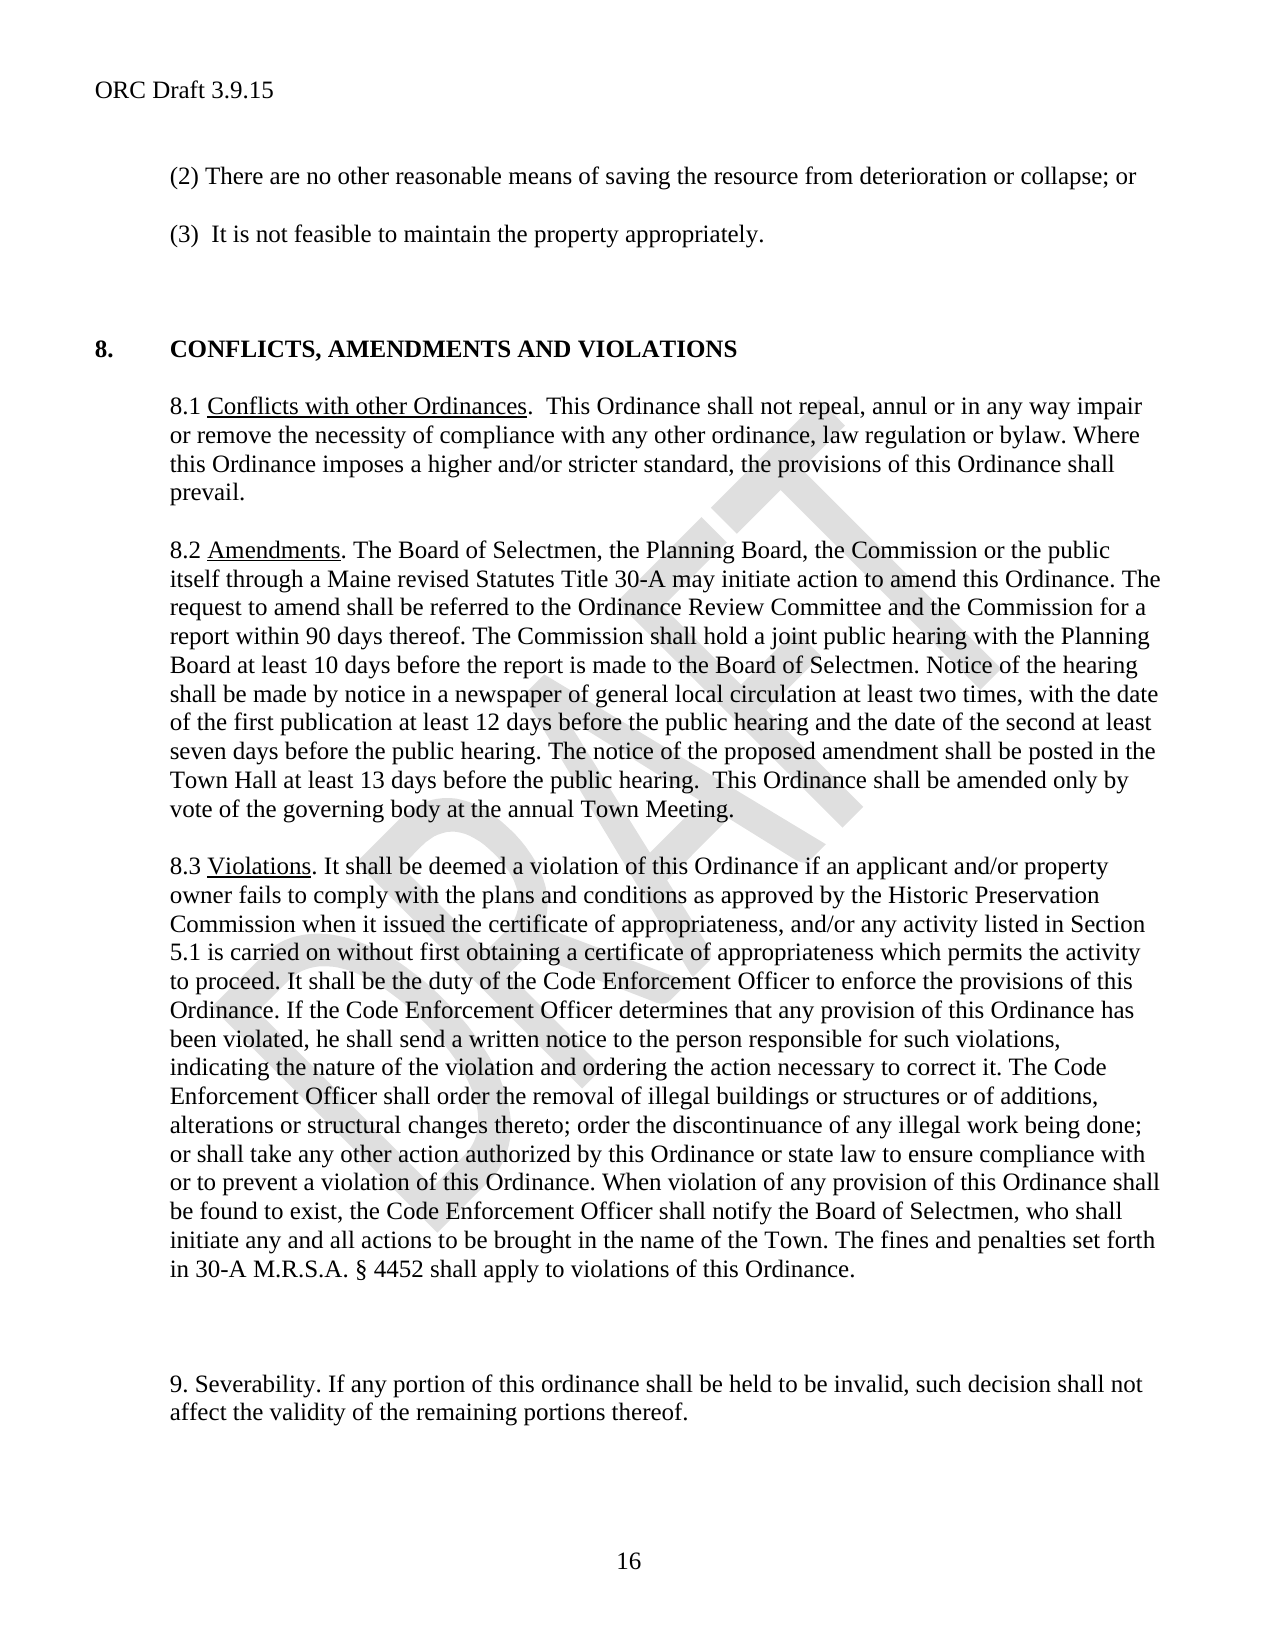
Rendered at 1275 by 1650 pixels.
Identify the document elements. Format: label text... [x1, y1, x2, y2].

text (3) It is not feasible to maintain the property appropriately. [169, 219, 1162, 247]
text 8.1 Conflicts with other Ordinances. This Ordinance shall not repeal, annul or in any way impair or remove the necessity of compliance with any other ordinance, law regulation or bylaw. Where this Ordinance imposes a higher and/or stricter standard, the provisions of this Ordinance shall prevail. [169, 391, 1162, 506]
text (2) There are no other reasonable means of saving the resource from deterioration or collapse; or [94, 161, 1162, 190]
text 8. CONFLICTS, AMENDMENTS AND VIOLATIONS [94, 334, 1162, 362]
text 8.3 Violations. It shall be deemed a violation of this Ordinance if an applicant and/or property owner fails to comply with the plans and conditions as approved by the Historic Preservation Commission when it issued the certificate of appropriateness, and/or any activity listed in Section 5.1 is carried on without first obtaining a certificate of appropriateness which permits the activity to proceed. It shall be the duty of the Code Enforcement Officer to enforce the provisions of this Ordinance. If the Code Enforcement Officer determines that any provision of this Ordinance has been violated, he shall send a written notice to the person responsible for such violations, indicating the nature of the violation and ordering the action necessary to correct it. The Code Enforcement Officer shall order the removal of illegal buildings or structures or of additions, alterations or structural changes thereto; order the discontinuance of any illegal work being done; or shall take any other action authorized by this Ordinance or state law to ensure compliance with or to prevent a violation of this Ordinance. When violation of any provision of this Ordinance shall be found to exist, the Code Enforcement Officer shall notify the Board of Selectmen, who shall initiate any and all actions to be brought in the name of the Town. The fines and penalties set forth in 30-A M.R.S.A. § 4452 shall apply to violations of this Ordinance. [169, 851, 1162, 1282]
text 9. Severability. If any portion of this ordinance shall be held to be invalid, such decision shall not affect the validity of the remaining portions thereof. [169, 1369, 1162, 1426]
text 8.2 Amendments. The Board of Selectmen, the Planning Board, the Commission or the public itself through a Maine revised Statutes Title 30-A may initiate action to amend this Ordinance. The request to amend shall be referred to the Ordinance Review Committee and the Commission for a report within 90 days thereof. The Commission shall hold a joint public hearing with the Planning Board at least 10 days before the report is made to the Board of Selectmen. Notice of the hearing shall be made by notice in a newspaper of general local circulation at least two times, with the date of the first publication at least 12 days before the public hearing and the date of the second at least seven days before the public hearing. The notice of the proposed amendment shall be posted in the Town Hall at least 13 days before the public hearing. This Ordinance shall be amended only by vote of the governing body at the annual Town Meeting. [169, 535, 1162, 822]
